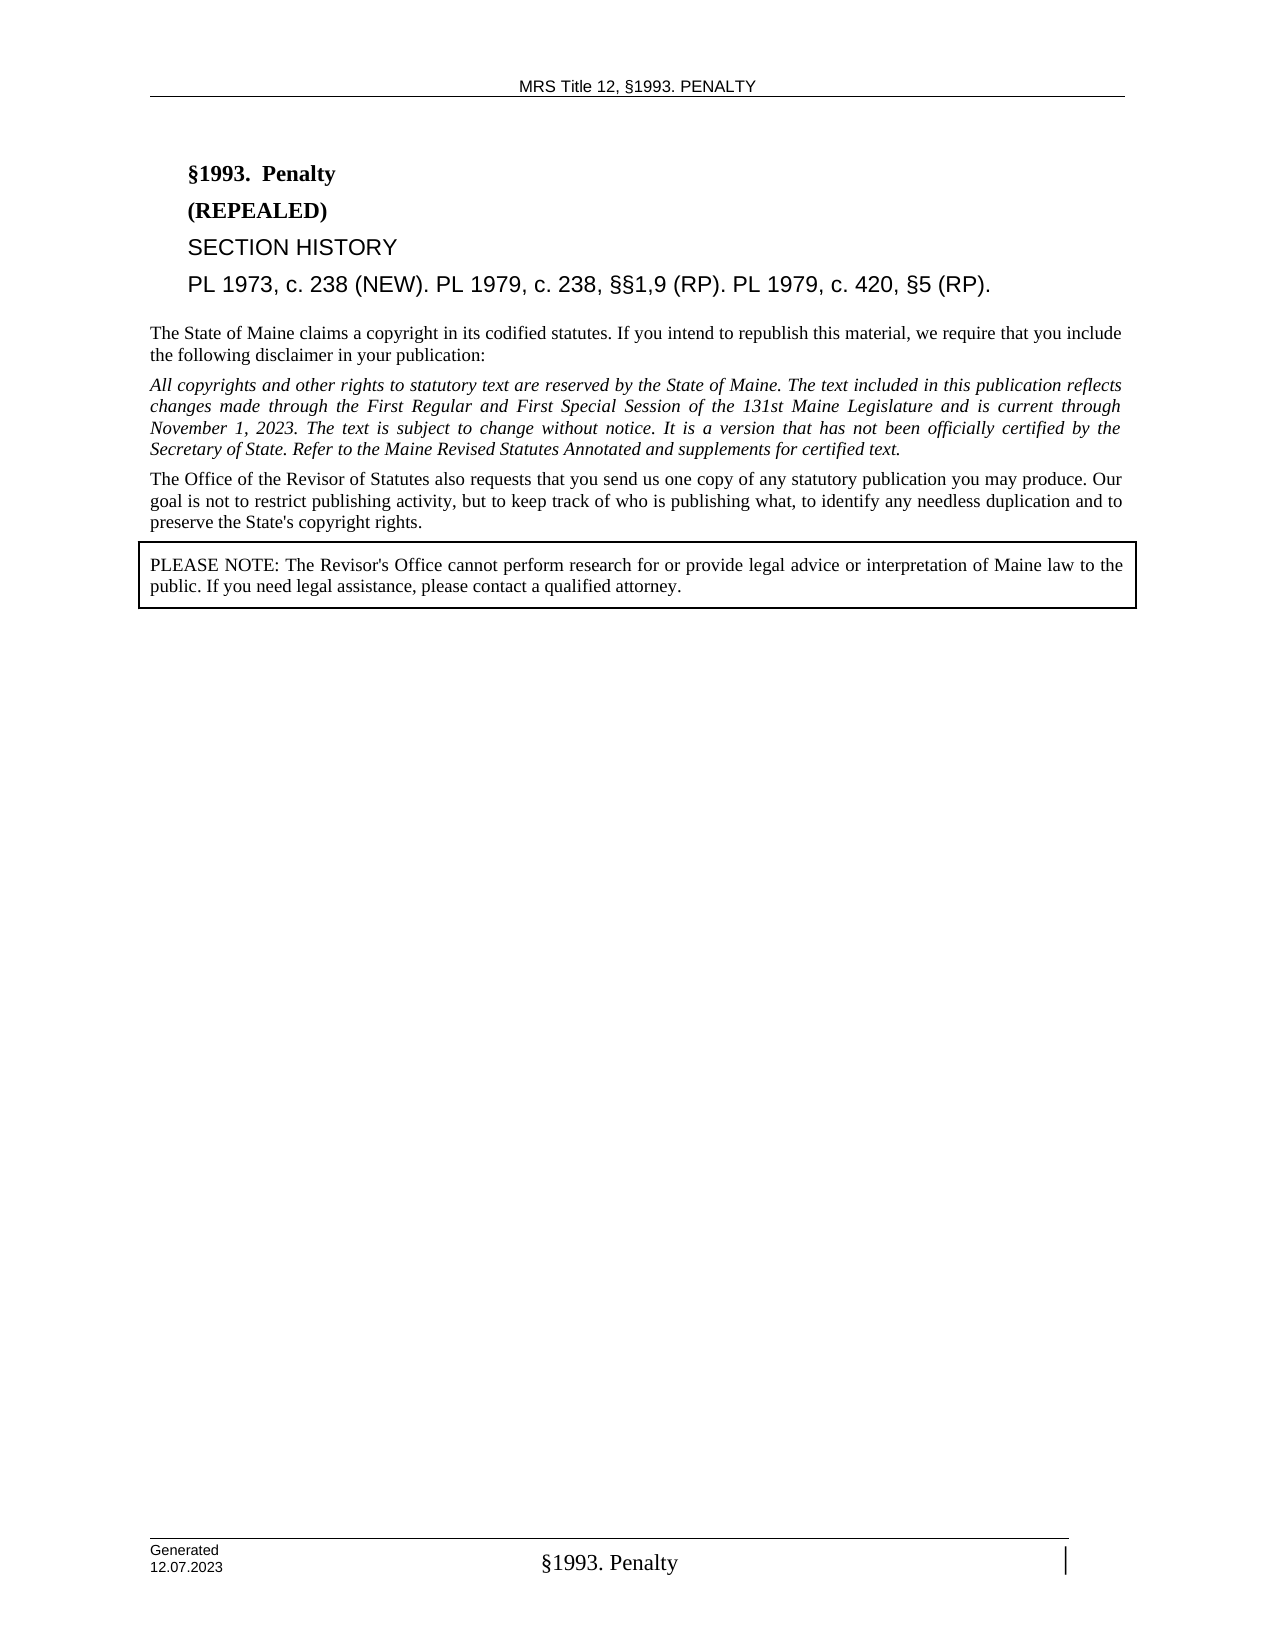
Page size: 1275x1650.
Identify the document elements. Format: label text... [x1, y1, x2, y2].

text (REPEALED) [187, 197, 1125, 223]
text §1993. Penalty [187, 160, 1125, 187]
text The Office of the Revisor of Statutes also requests that you send us one copy of any statutory publication you may produce. Our goal is not to restrict publishing activity, but to keep track of who is publishing what, to identify any needless duplication and to preserve the State's copyright rights. [150, 468, 1125, 533]
text PLEASE NOTE: The Revisor's Office cannot perform research for or provide legal advice or interpretation of Maine law to the public. If you need legal assistance, please contact a qualified attorney. [140, 543, 1135, 607]
text The State of Maine claims a copyright in its codified statutes. If you intend to republish this material, we require that you include the following disclaimer in your publication: [150, 322, 1125, 365]
text All copyrights and other rights to statutory text are reserved by the State of Maine. The text included in this publication reflects changes made through the First Regular and First Special Session of the 131st Maine Legislature and is current through November 1, 2023 . The text is subject to change without notice. It is a version that has not been officially certified by the Secretary of State. Refer to the Maine Revised Statutes Annotated and supplements for certified text. [150, 373, 1125, 460]
text PL 1973, c. 238 (NEW). PL 1979, c. 238, §§1,9 (RP). PL 1979, c. 420, §5 (RP). [187, 271, 1125, 297]
text SECTION HISTORY [187, 234, 1125, 260]
